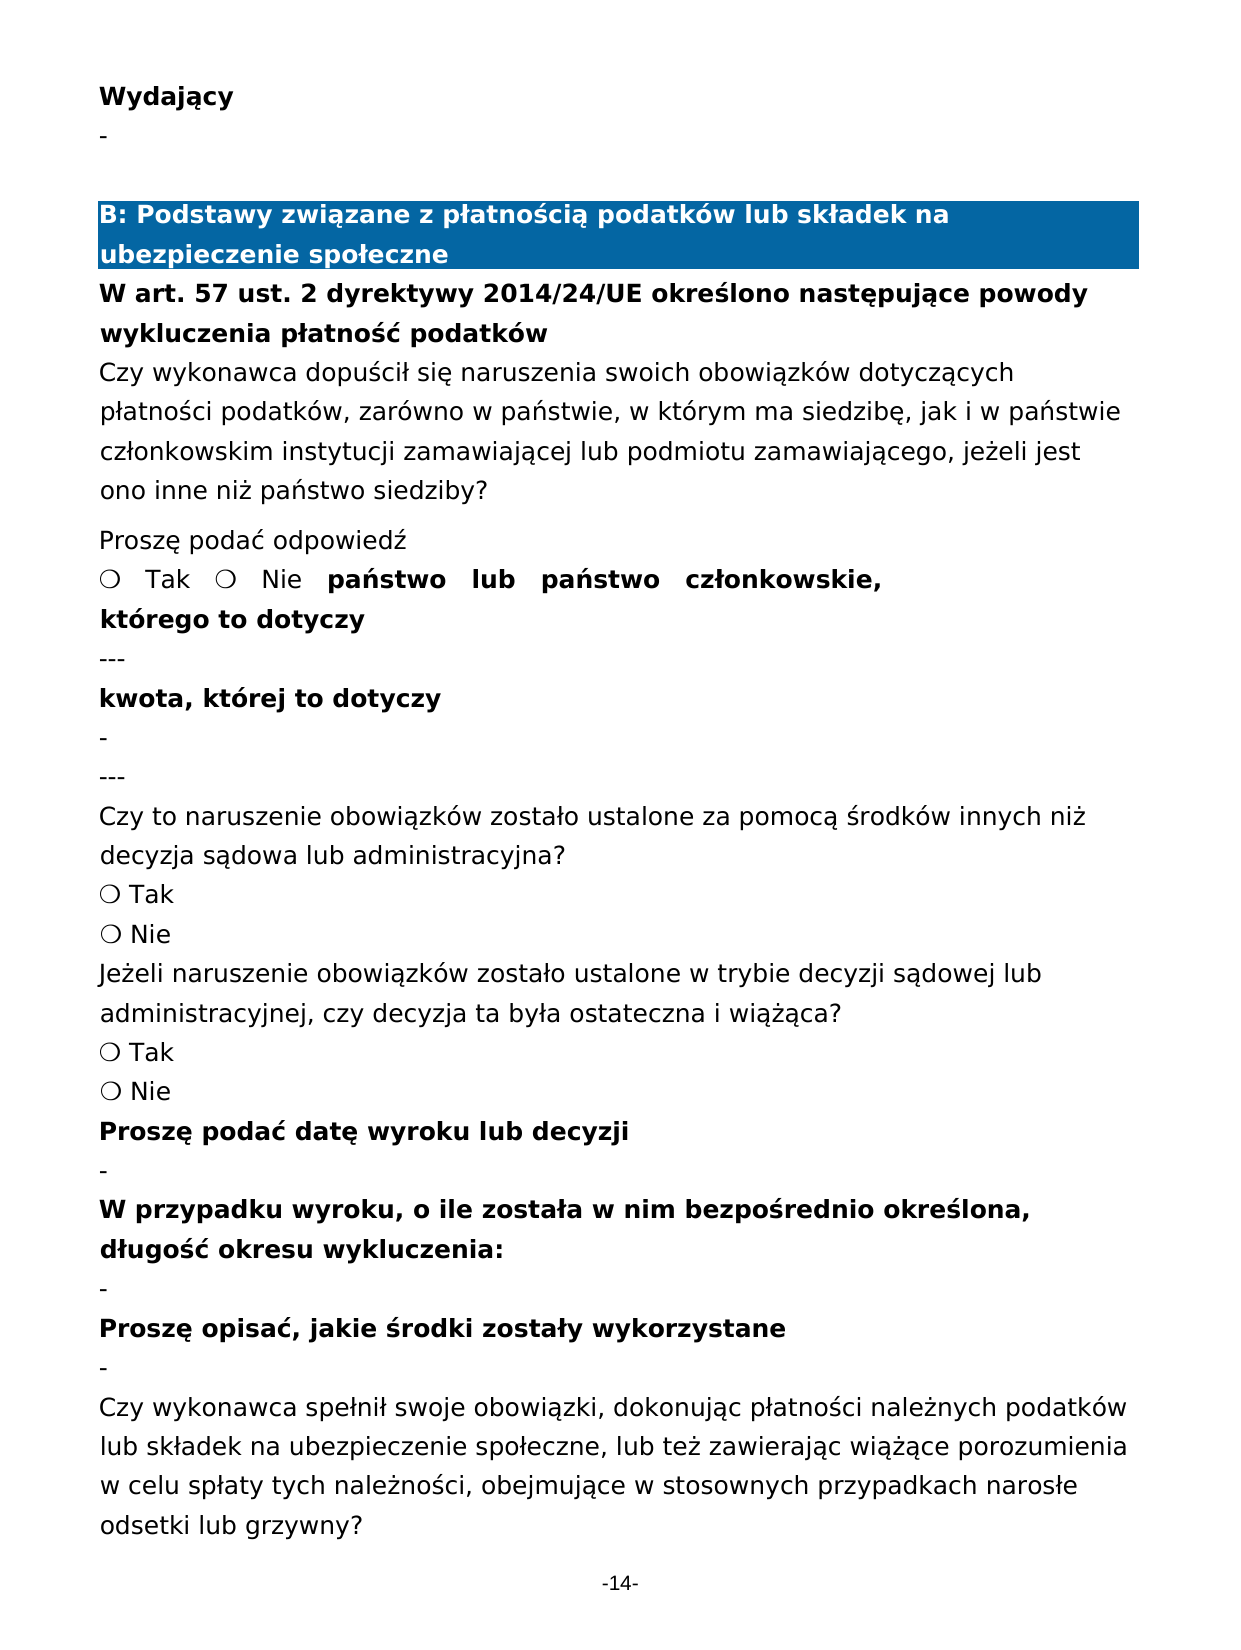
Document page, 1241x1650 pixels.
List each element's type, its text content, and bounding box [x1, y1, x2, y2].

text W przypadku wyroku, o ile została w nim bezpośrednio określona, długość okresu wykluczenia: [98, 1196, 1139, 1264]
text ❍ Tak ❍ Nie państwo lub państwo członkowskie, którego to dotyczy [98, 566, 883, 634]
text --- [98, 762, 1136, 792]
text Wydający [98, 82, 1139, 111]
text - [98, 1353, 1136, 1382]
text Proszę podać datę wyroku lub decyzji [98, 1117, 1139, 1146]
text ❍ Tak ❍ Nie [98, 1038, 195, 1107]
text --- [98, 644, 1136, 673]
text - [98, 723, 1136, 752]
text W art. 57 ust. 2 dyrektywy 2014/24/UE określono następujące powody wykluczenia płatność podatków [98, 279, 1091, 348]
text - [98, 122, 1136, 151]
text Jeżeli naruszenie obowiązków zostało ustalone w trybie decyzji sądowej lub administracyjnej, czy decyzja ta była ostateczna i wiążąca? [98, 959, 1136, 1028]
text - [98, 1156, 1136, 1185]
text Proszę opisać, jakie środki zostały wykorzystane [98, 1314, 1139, 1343]
text Proszę podać odpowiedź [98, 526, 1136, 555]
text Czy to naruszenie obowiązków zostało ustalone za pomocą środków innych niż decyzja sądowa lub administracyjna? [98, 802, 1136, 871]
text ❍ Tak ❍ Nie [98, 881, 195, 949]
text Czy wykonawca spełnił swoje obowiązki, dokonując płatności należnych podatków lub składek na ubezpieczenie społeczne, lub też zawierając wiążące porozumienia w celu spłaty tych należności, obejmujące w stosownych przypadkach narosłe odsetki lub grzywny? [98, 1393, 1136, 1540]
text kwota, której to dotyczy [98, 684, 1139, 713]
text Czy wykonawca dopuścił się naruszenia swoich obowiązków dotyczących płatności podatków, zarówno w państwie, w którym ma siedzibę, jak i w państwie członkowskim instytucji zamawiającej lub podmiotu zamawiającego, jeżeli jest ono inne niż państwo siedziby? [98, 358, 1127, 505]
text - [98, 1274, 1136, 1304]
subtitle B: Podstawy związane z płatnością podatków lub składek na ubezpieczenie społeczne [98, 201, 1139, 269]
